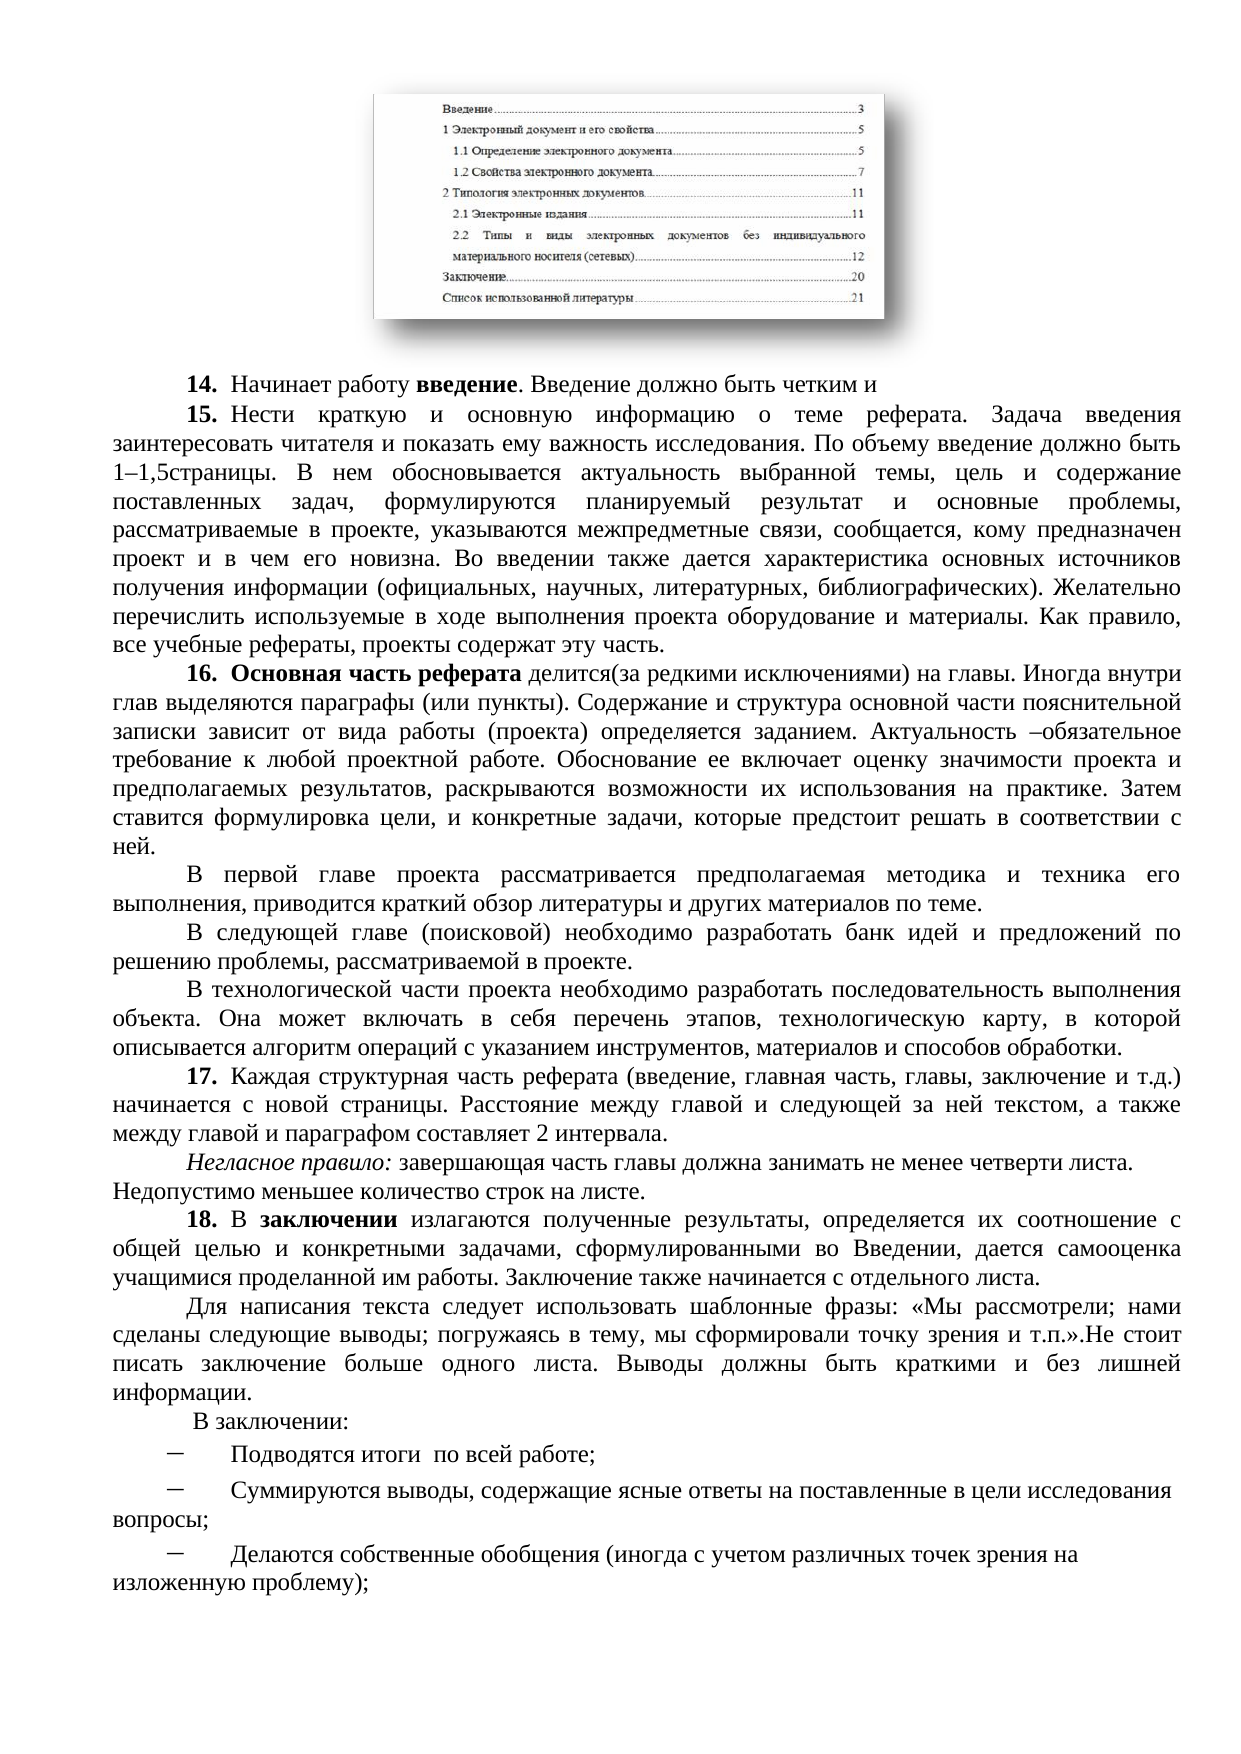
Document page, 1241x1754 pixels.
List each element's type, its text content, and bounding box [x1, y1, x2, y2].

text Негласное правило: завершающая часть главы должна занимать не менее четверти листа. [186, 1147, 1192, 1176]
picture [354, 73, 934, 368]
list Начинает работу введение. Введение должно быть четким и [112, 369, 1181, 398]
list Нести краткую и основную информацию о теме реферата. Задача введения заинтересовать читателя и показать ему важность исследования. По объему введение должно быть 1–1,5страницы. В нем обосновывается актуальность выбранной темы, цель и содержание поставленных задач, формулируются планируемый результат и основные проблемы, рассматриваемые в проекте, указываются межпредметные связи, сообщается, кому предназначен проект и в чем его новизна. Во введении также дается характеристика основных источников получения информации (официальных, научных, литературных, библиографических). Желательно перечислить используемые в ходе выполнения проекта оборудование и материалы. Как правило, все учебные рефераты, проекты содержат эту часть. [112, 399, 1181, 658]
list Подводятся итоги по всей работе; [112, 1434, 1192, 1470]
list Делаются собственные обобщения (иногда с учетом различных точек зрения на изложенную проблему); [112, 1539, 1181, 1597]
list Основная часть реферата делится(за редкими исключениями) на главы. Иногда внутри глав выделяются параграфы (или пункты). Содержание и структура основной части пояснительной записки зависит от вида работы (проекта) определяется заданием. Актуальность –обязательное требование к любой проектной работе. Обоснование ее включает оценку значимости проекта и предполагаемых результатов, раскрываются возможности их использования на практике. Затем ставится формулировка цели, и конкретные задачи, которые предстоит решать в соответствии с ней. [112, 658, 1182, 859]
text В заключении: [112, 1406, 1181, 1434]
text В первой главе проекта рассматривается предполагаемая методика и техника его выполнения, приводится краткий обзор литературы и других материалов по теме. [112, 859, 1180, 917]
list Суммируются выводы, содержащие ясные ответы на поставленные в цели исследования вопросы; [112, 1476, 1181, 1533]
text Недопустимо меньшее количество строк на листе. [112, 1176, 1192, 1204]
list В заключении излагаются полученные результаты, определяется их соотношение с общей целью и конкретными задачами, сформулированными во Введении, дается самооценка учащимися проделанной им работы. Заключение также начинается с отдельного листа. [112, 1204, 1181, 1291]
text В следующей главе (поисковой) необходимо разработать банк идей и предложений по решению проблемы, рассматриваемой в проекте. [112, 917, 1181, 974]
text Для написания текста следует использовать шаблонные фразы: «Мы рассмотрели; нами сделаны следующие выводы; погружаясь в тему, мы сформировали точку зрения и т.п.».Не стоит писать заключение больше одного листа. Выводы должны быть краткими и без лишней информации. [112, 1291, 1181, 1406]
text В технологической части проекта необходимо разработать последовательность выполнения объекта. Она может включать в себя перечень этапов, технологическую карту, в которой описывается алгоритм операций с указанием инструментов, материалов и способов обработки. [112, 974, 1181, 1061]
list Каждая структурная часть реферата (введение, главная часть, главы, заключение и т.д.) начинается с новой страницы. Расстояние между главой и следующей за ней текстом, а также между главой и параграфом составляет 2 интервала. [112, 1061, 1181, 1147]
